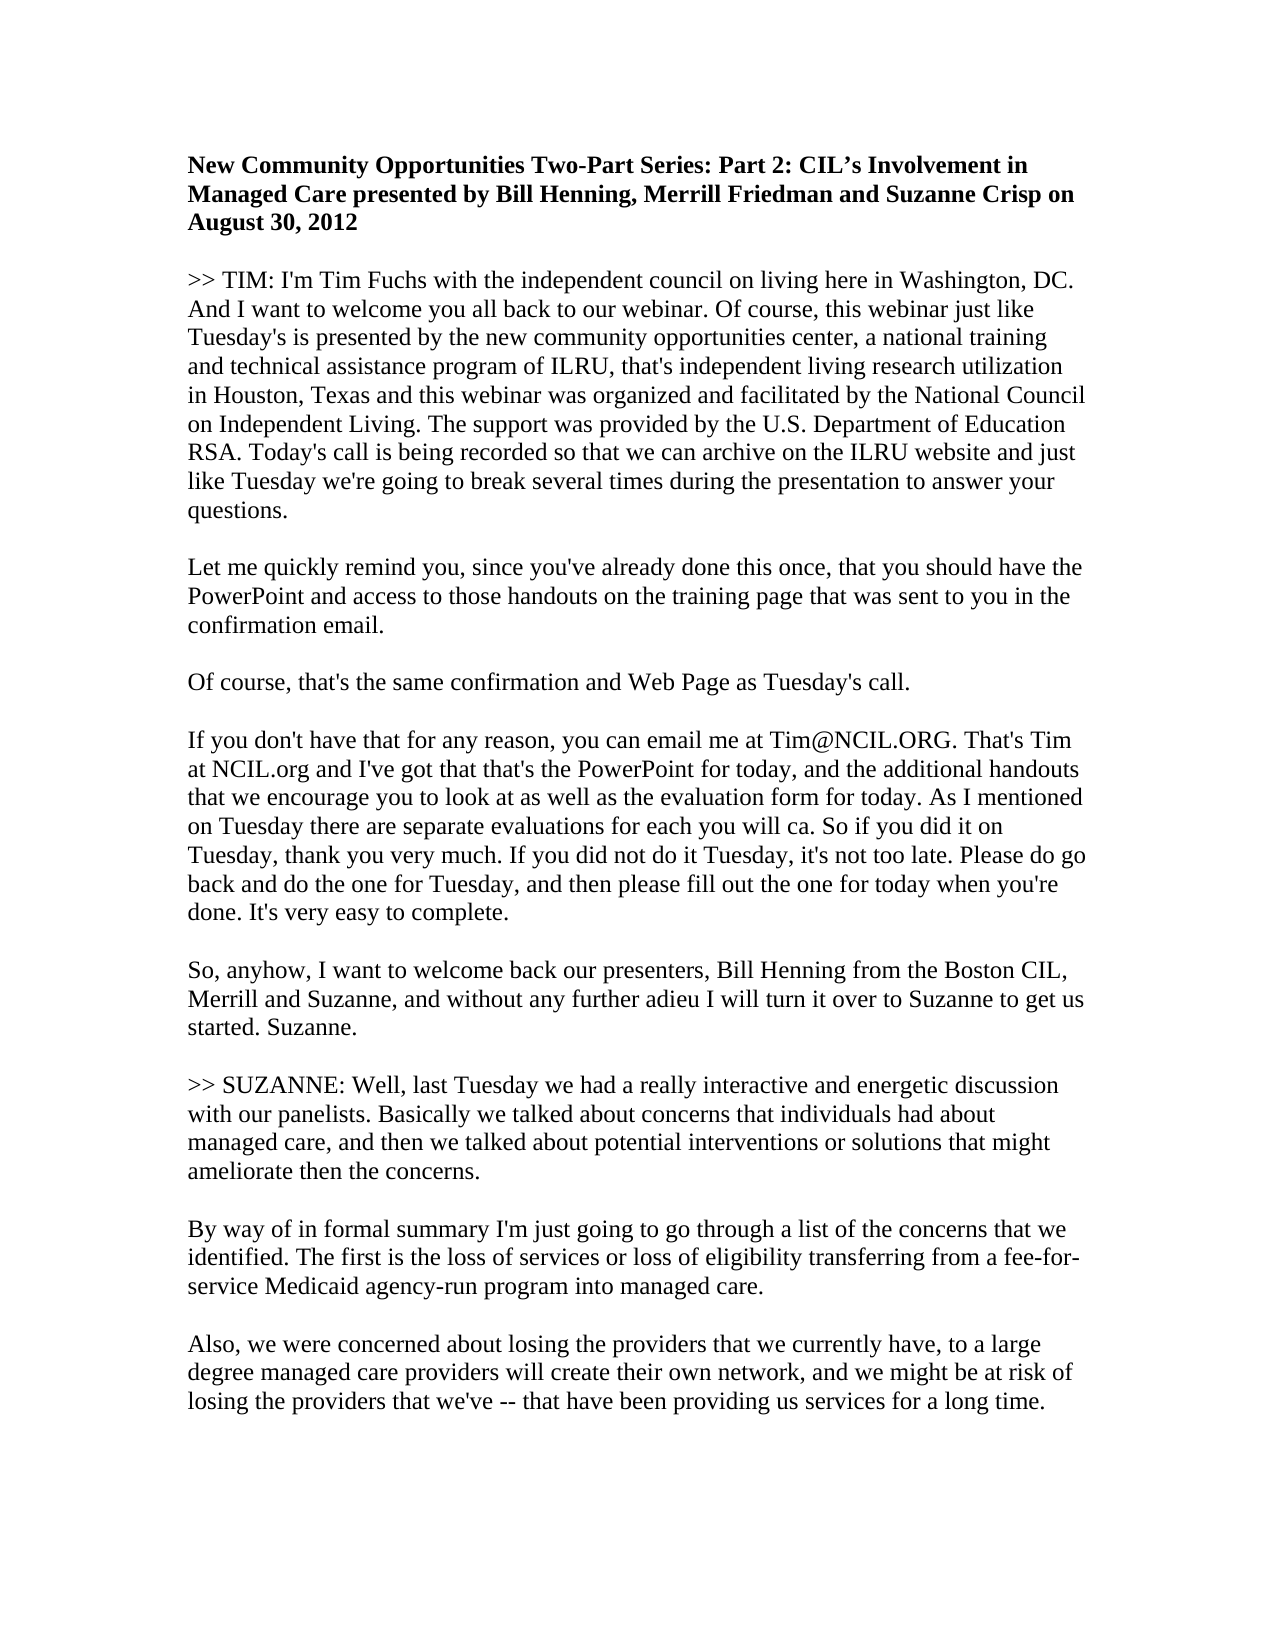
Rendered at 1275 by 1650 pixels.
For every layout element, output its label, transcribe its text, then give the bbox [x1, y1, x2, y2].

text New Community Opportunities Two-Part Series: Part 2: CIL’s Involvement in Managed Care presented by Bill Henning, Merrill Friedman and Suzanne Crisp on August 30, 2012 [187, 150, 1087, 236]
text >> TIM: I'm Tim Fuchs with the independent council on living here in Washington, DC. And I want to welcome you all back to our webinar. Of course, this webinar just like Tuesday's is presented by the new community opportunities center, a national training and technical assistance program of ILRU, that's independent living research utilization in Houston, Texas and this webinar was organized and facilitated by the National Council on Independent Living. The support was provided by the U.S. Department of Education RSA. Today's call is being recorded so that we can archive on the ILRU website and just like Tuesday we're going to break several times during the presentation to answer your questions. [187, 265, 1087, 524]
text Let me quickly remind you, since you've already done this once, that you should have the PowerPoint and access to those handouts on the training page that was sent to you in the confirmation email. [187, 552, 1087, 639]
text So, anyhow, I want to welcome back our presenters, Bill Henning from the Boston CIL, Merrill and Suzanne, and without any further adieu I will turn it over to Suzanne to get us started. Suzanne. [187, 955, 1087, 1041]
text >> SUZANNE: Well, last Tuesday we had a really interactive and energetic discussion with our panelists. Basically we talked about concerns that individuals had about managed care, and then we talked about potential interventions or solutions that might ameliorate then the concerns. [187, 1070, 1087, 1185]
text By way of in formal summary I'm just going to go through a list of the concerns that we identified. The first is the loss of services or loss of eligibility transferring from a fee-for-service Medicaid agency-run program into managed care. [187, 1214, 1087, 1300]
text Of course, that's the same confirmation and Web Page as Tuesday's call. [187, 667, 1087, 696]
text If you don't have that for any reason, you can email me at Tim@NCIL.ORG. That's Tim at NCIL.org and I've got that that's the PowerPoint for today, and the additional handouts that we encourage you to look at as well as the evaluation form for today. As I mentioned on Tuesday there are separate evaluations for each you will ca. So if you did it on Tuesday, thank you very much. If you did not do it Tuesday, it's not too late. Please do go back and do the one for Tuesday, and then please fill out the one for today when you're done. It's very easy to complete. [187, 725, 1087, 926]
text Also, we were concerned about losing the providers that we currently have, to a large degree managed care providers will create their own network, and we might be at risk of losing the providers that we've -- that have been providing us services for a long time. [187, 1329, 1087, 1415]
